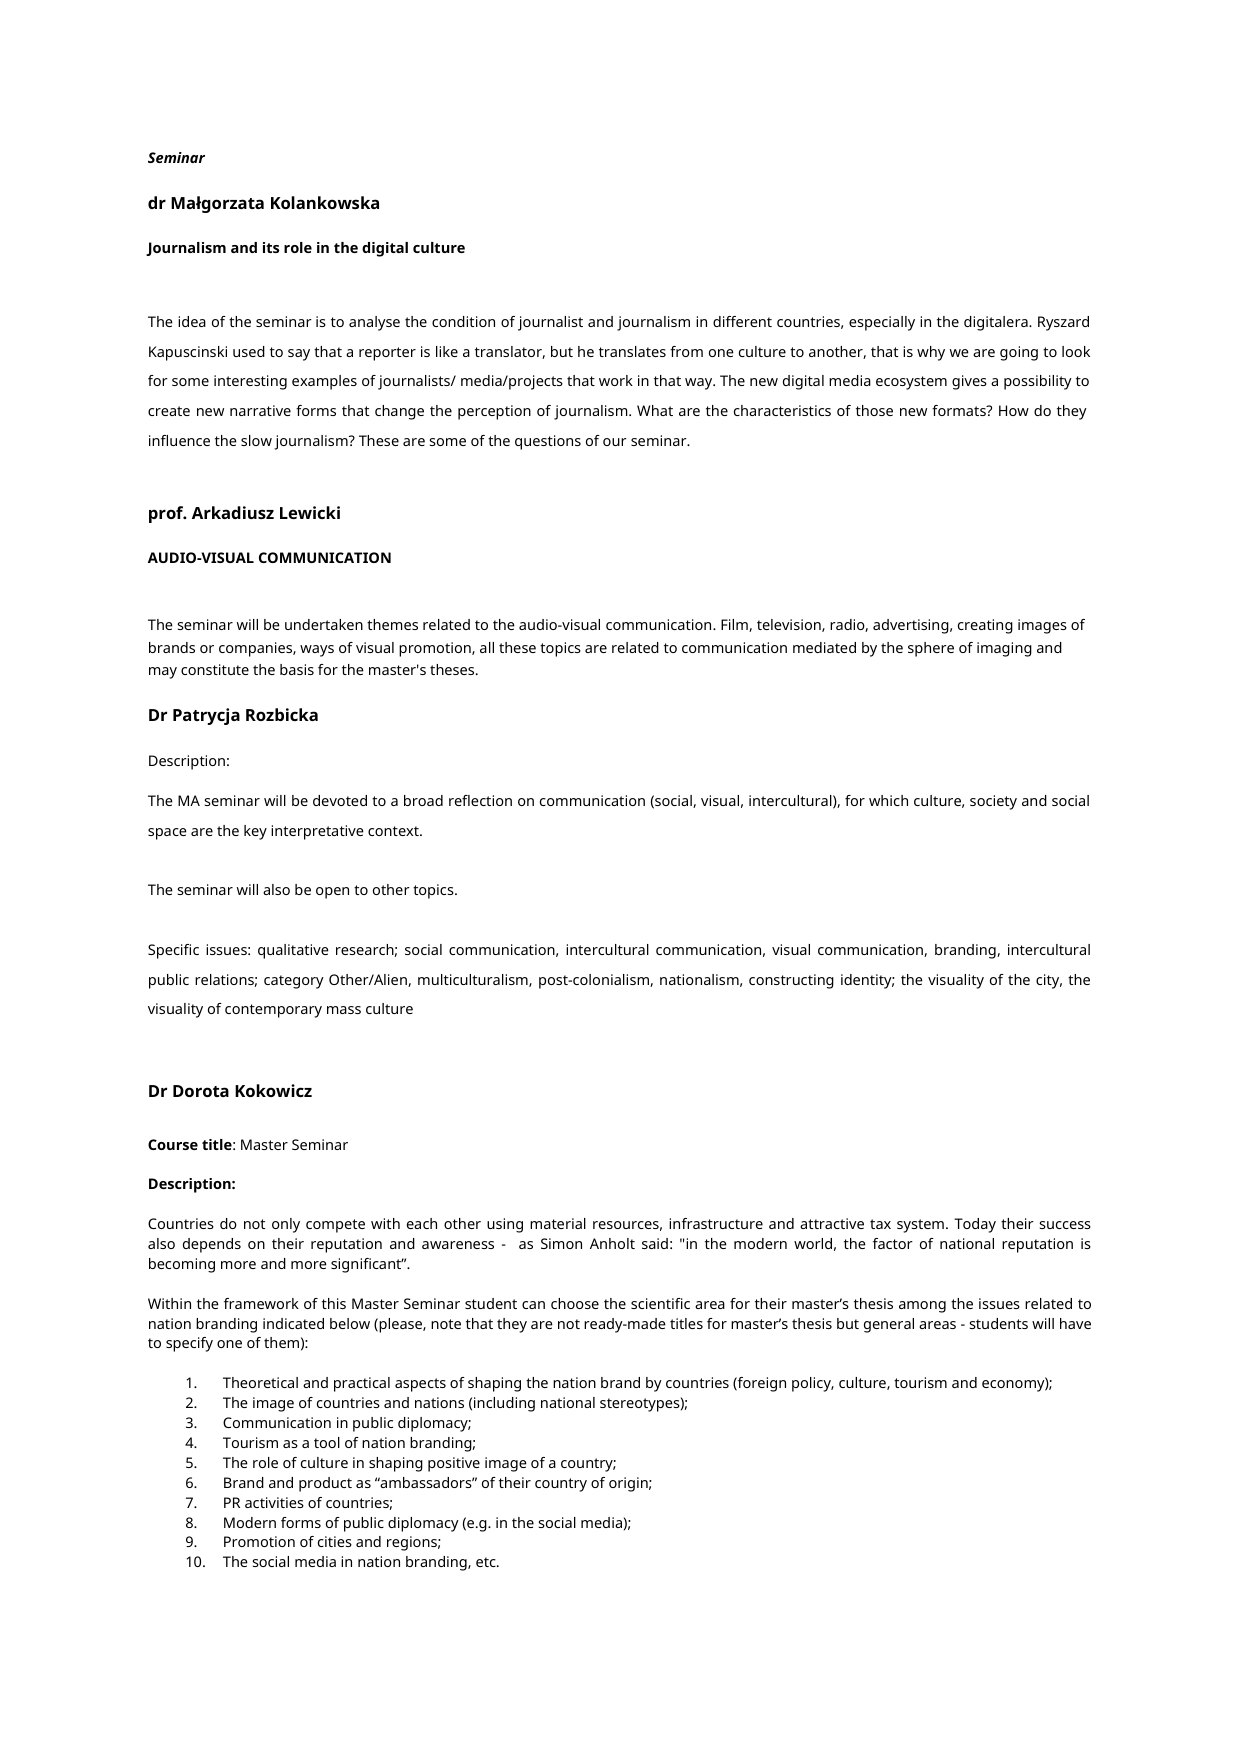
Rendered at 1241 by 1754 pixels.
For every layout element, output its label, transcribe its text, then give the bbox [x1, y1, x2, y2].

text The seminar will also be open to other topics. [148, 880, 1093, 900]
text dr Małgorzata Kolankowska [148, 191, 1093, 214]
text Description: [148, 1174, 1093, 1194]
text prof. Arkadiusz Lewicki [148, 501, 1093, 524]
list Brand and product as “ambassadors” of their country of origin; [185, 1473, 1093, 1492]
list The image of countries and nations (including national stereotypes); [185, 1393, 1093, 1413]
text Course title: Master Seminar [148, 1134, 1093, 1154]
text Dr Dorota Kokowicz [148, 1079, 1093, 1102]
text Within the framework of this Master Seminar student can choose the scientific area for their master’s thesis among the issues related to nation branding indicated below (please, note that they are not ready-made titles for master’s thesis but general areas - students will have to specify one of them): [148, 1293, 1093, 1353]
list PR activities of countries; [185, 1492, 1093, 1512]
list Promotion of cities and regions; [185, 1532, 1093, 1552]
list Theoretical and practical aspects of shaping the nation brand by countries (foreign policy, culture, tourism and economy); [185, 1373, 1093, 1393]
text Journalism and its role in the digital culture [148, 238, 1093, 258]
text The idea of the seminar is to analyse the condition of journalist and journalism in different countries, especially in the digitalera. Ryszard Kapuscinski used to say that a reporter is like a translator, but he translates from one culture to another, that is why we are going to look for some interesting examples of journalists/ media/projects that work in that way. The new digital media ecosystem gives a possibility to create new narrative forms that change the perception of journalism. What are the characteristics of those new formats? How do they influence the slow journalism? These are some of the questions of our seminar. [148, 282, 1093, 451]
list The social media in nation branding, etc. [185, 1552, 1093, 1572]
text Dr Patrycja Rozbicka [148, 704, 1093, 727]
list The role of culture in shaping positive image of a country; [185, 1453, 1093, 1473]
text AUDIO-VISUAL COMMUNICATION [148, 548, 1093, 568]
list Communication in public diplomacy; [185, 1413, 1093, 1433]
list Tourism as a tool of nation branding; [185, 1433, 1093, 1453]
text Seminar [148, 148, 1093, 167]
list Modern forms of public diplomacy (e.g. in the social media); [185, 1512, 1093, 1532]
text Specific issues: qualitative research; social communication, intercultural communication, visual communication, branding, intercultural public relations; category Other/Alien, multiculturalism, post-colonialism, nationalism, constructing identity; the visuality of the city, the visuality of contemporary mass culture [148, 939, 1093, 1019]
text Description: [148, 751, 1093, 771]
text Countries do not only compete with each other using material resources, infrastructure and attractive tax system. Today their success also depends on their reputation and awareness - as Simon Anholt said: "in the modern world, the factor of national reputation is becoming more and more significant”. [148, 1214, 1093, 1274]
text The seminar will be undertaken themes related to the audio-visual communication. Film, television, radio, advertising, creating images of brands or companies, ways of visual promotion, all these topics are related to communication mediated by the sphere of imaging and may constitute the basis for the master's theses. [148, 592, 1093, 680]
text The MA seminar will be devoted to a broad reflection on communication (social, visual, intercultural), for which culture, society and social space are the key interpretative context. [148, 791, 1093, 840]
